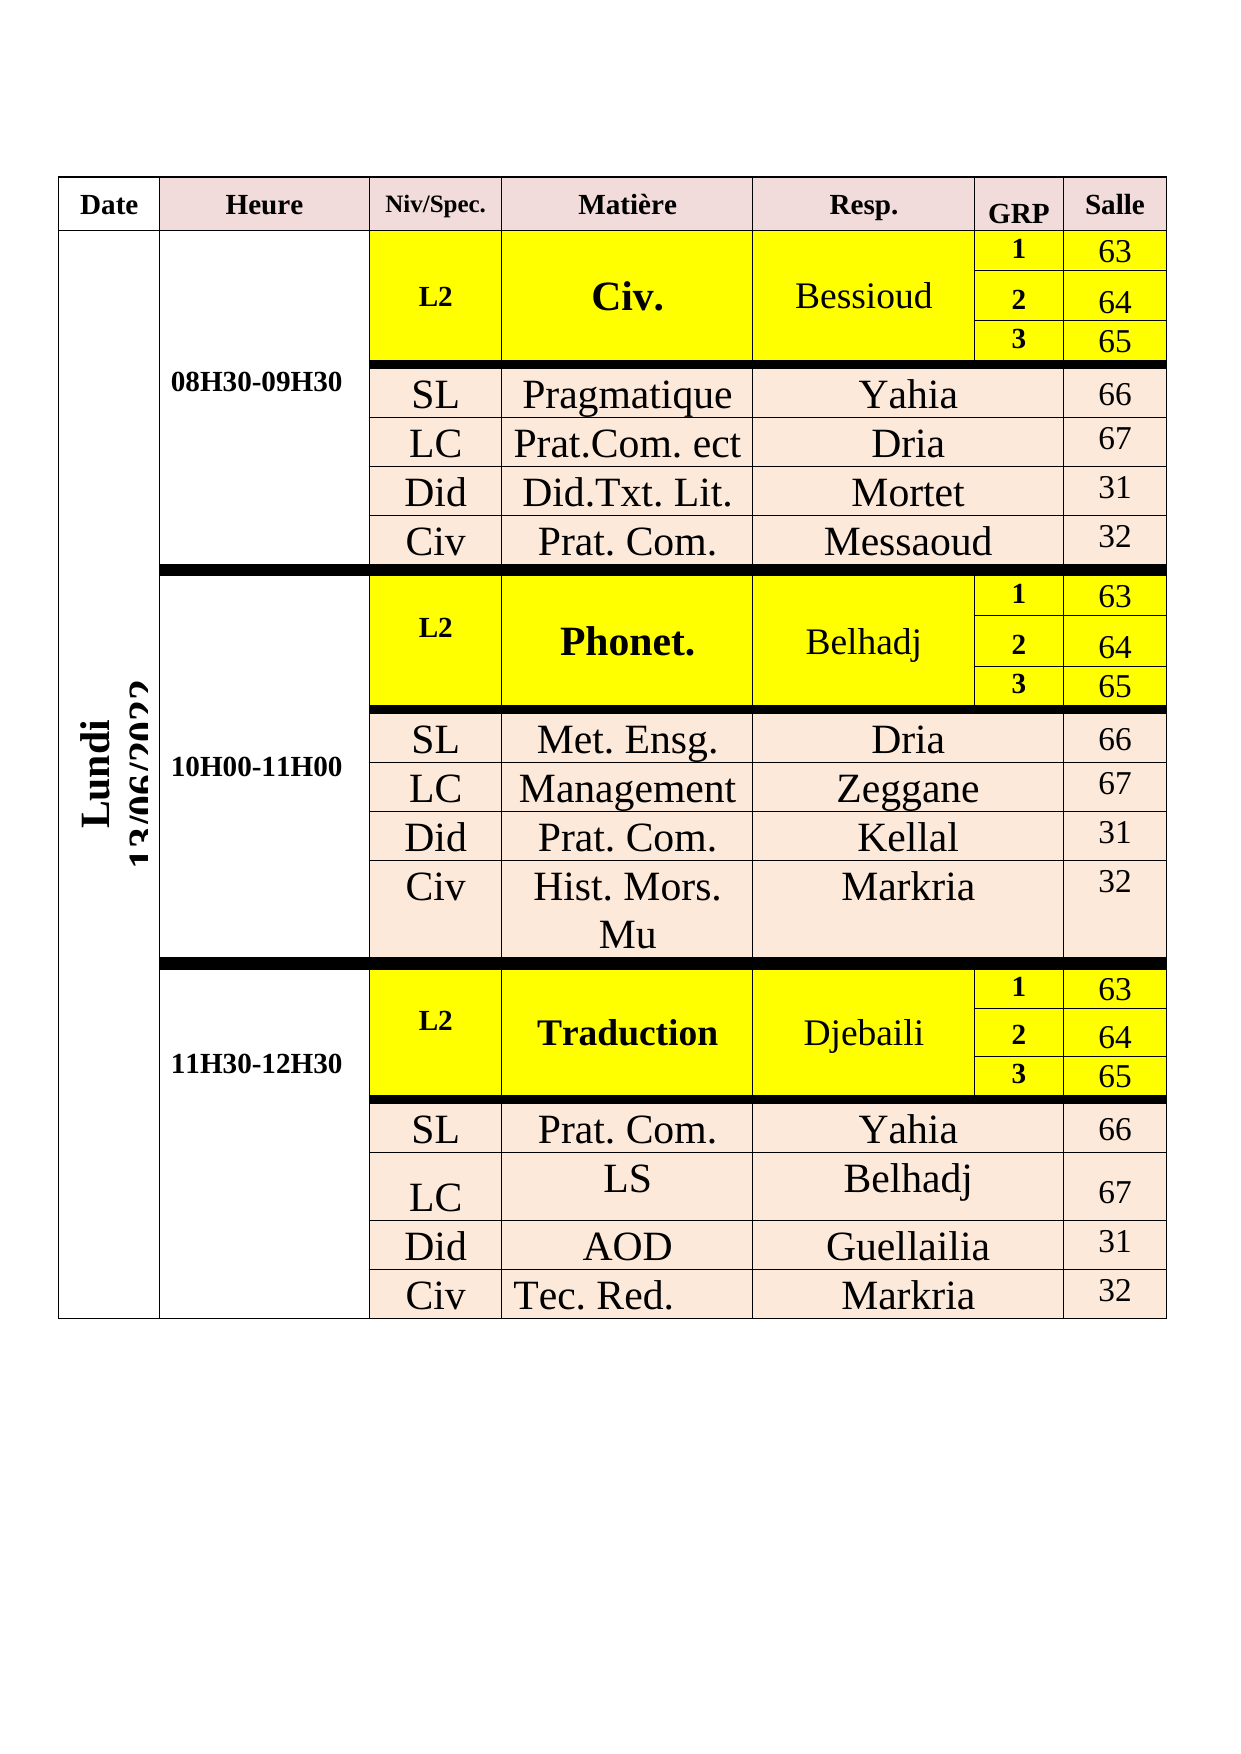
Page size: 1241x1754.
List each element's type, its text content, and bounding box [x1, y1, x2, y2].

table_cell Belhadj [753, 1153, 1063, 1220]
table_cell Markria [753, 861, 1063, 957]
table_cell Prat. Com. [502, 1104, 752, 1152]
table_header Resp. [753, 178, 974, 230]
table_cell Did [370, 1221, 501, 1269]
table_cell Did [370, 812, 501, 860]
table_cell 63 [1064, 970, 1166, 1008]
table_cell 2 [975, 271, 1063, 320]
table_cell Markria [753, 1270, 1063, 1318]
table_cell 1 [975, 576, 1063, 615]
table_cell 67 [1064, 418, 1166, 466]
table_cell SL [370, 1104, 501, 1152]
table_cell 3 [975, 1057, 1063, 1095]
table_cell 31 [1064, 467, 1166, 515]
table_cell Mortet [753, 467, 1063, 515]
table_cell 32 [1064, 861, 1166, 957]
table_cell Civ [370, 861, 501, 957]
table_cell Pragmatique [502, 369, 752, 417]
table_cell Messaoud [753, 516, 1063, 564]
table_header Salle [1064, 178, 1166, 230]
table_cell 67 [1064, 1153, 1166, 1220]
table_cell Phonet. [502, 576, 752, 705]
table_cell 2 [975, 1009, 1063, 1056]
table_cell Belhadj [753, 576, 974, 705]
table_cell Tec. Red. [502, 1270, 752, 1318]
table_cell 67 [1064, 763, 1166, 811]
table_cell 1 [975, 970, 1063, 1008]
table_cell 66 [1064, 1104, 1166, 1152]
table_cell 66 [1064, 369, 1166, 417]
table_cell LC [370, 418, 501, 466]
table_cell 32 [1064, 1270, 1166, 1318]
table_cell 63 [1064, 576, 1166, 615]
table_cell 64 [1064, 616, 1166, 666]
table_cell Did.Txt. Lit. [502, 467, 752, 515]
table_cell Civ [370, 516, 501, 564]
table_cell 64 [1064, 1009, 1166, 1056]
table_cell Prat. Com. [502, 812, 752, 860]
table_cell L2 [370, 231, 501, 360]
table_cell 65 [1064, 1057, 1166, 1095]
table_cell Zeggane [753, 763, 1063, 811]
table_header Matière [502, 178, 752, 230]
table_cell 31 [1064, 1221, 1166, 1269]
table_cell L2 [370, 576, 501, 705]
table_header Heure [160, 178, 369, 230]
table_cell L2 [370, 970, 501, 1095]
table_cell Met. Ensg. [502, 714, 752, 762]
table_cell 3 [975, 321, 1063, 360]
table_cell Management [502, 763, 752, 811]
table_cell 2 [975, 616, 1063, 666]
table_cell 63 [1064, 231, 1166, 269]
table_cell 10H00-11H00 [160, 576, 369, 957]
table_cell 32 [1064, 516, 1166, 564]
table_cell Civ. [502, 231, 752, 360]
table_cell Yahia [753, 1104, 1063, 1152]
table_cell Dria [753, 418, 1063, 466]
table_cell Kellal [753, 812, 1063, 860]
table_cell LS [502, 1153, 752, 1220]
table_header Date [59, 178, 159, 230]
table_cell SL [370, 369, 501, 417]
table_cell Prat.Com. ect [502, 418, 752, 466]
table_cell LC [370, 763, 501, 811]
table_cell Guellailia [753, 1221, 1063, 1269]
table_cell AOD [502, 1221, 752, 1269]
table_cell LC [370, 1153, 501, 1220]
table_cell Yahia [753, 369, 1063, 417]
table_cell 65 [1064, 667, 1166, 705]
table_cell Djebaili [753, 970, 974, 1095]
table_cell 65 [1064, 321, 1166, 360]
table_cell Traduction [502, 970, 752, 1095]
table_cell Bessioud [753, 231, 974, 360]
table_cell 64 [1064, 271, 1166, 320]
table_cell 31 [1064, 812, 1166, 860]
table_cell Hist. Mors. Mu [502, 861, 752, 957]
table_cell Did [370, 467, 501, 515]
table_cell 1 [975, 231, 1063, 269]
table_cell Prat. Com. [502, 516, 752, 564]
table_cell SL [370, 714, 501, 762]
table_cell 08H30-09H30 [160, 231, 369, 564]
table_cell 11H30-12H30 [160, 970, 369, 1318]
table_cell Civ [370, 1270, 501, 1318]
table_header GRP [975, 178, 1063, 230]
table_header Niv/Spec. [370, 178, 501, 230]
table_cell Dria [753, 714, 1063, 762]
table_cell 3 [975, 667, 1063, 705]
table_cell Lundi 13/06/2022 [59, 231, 159, 1318]
table_cell 66 [1064, 714, 1166, 762]
